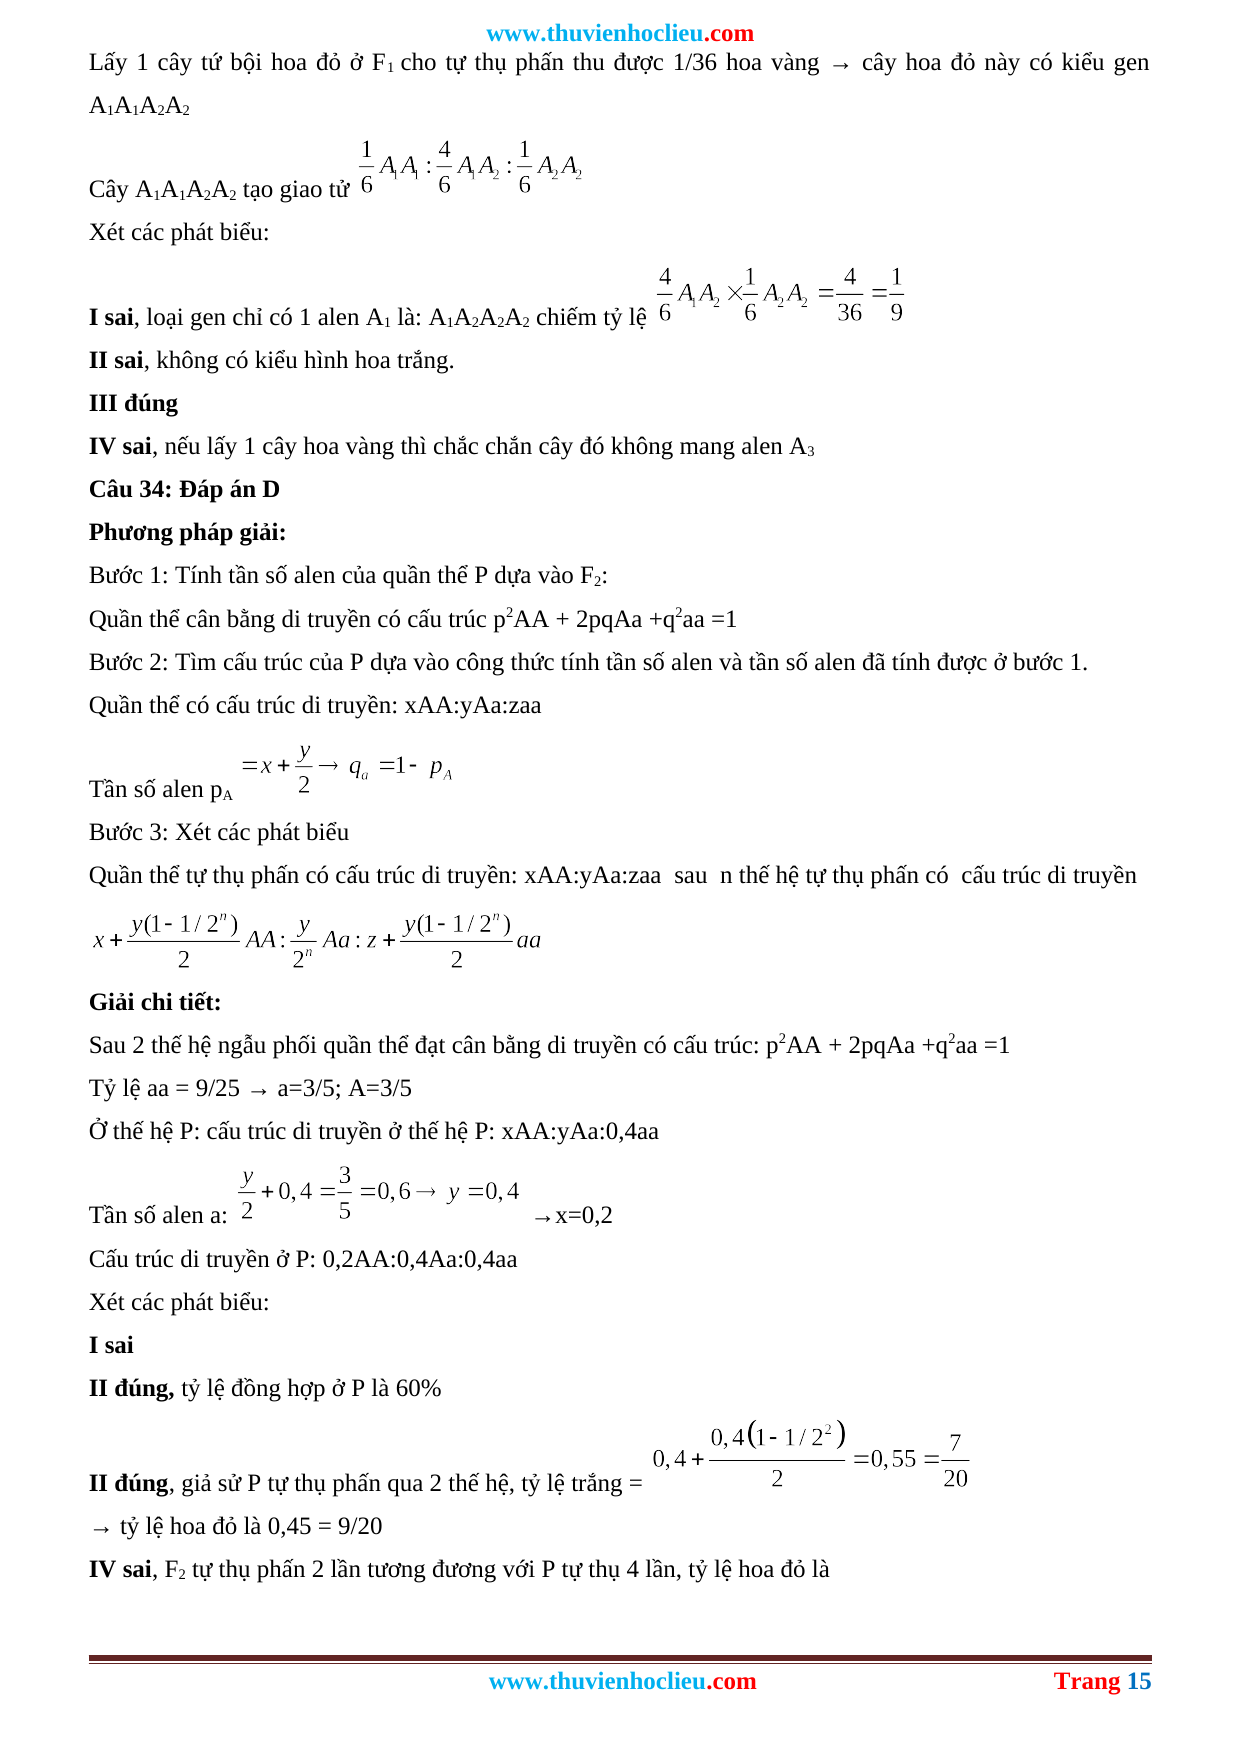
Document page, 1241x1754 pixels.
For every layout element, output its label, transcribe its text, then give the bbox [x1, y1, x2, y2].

text I sai [88, 1330, 1152, 1359]
text → tỷ lệ hoa đỏ là 0,45 = 9/20 [88, 1511, 1152, 1540]
text Cấu trúc di truyền ở P: 0,2AA:0,4Aa:0,4aa [88, 1244, 1152, 1272]
text Tần số alen pA [88, 733, 1152, 803]
text Bước 1: Tính tần số alen của quần thể P dựa vào F2: [88, 561, 1152, 589]
text Xét các phát biểu: [88, 1287, 1152, 1316]
text Ở thế hệ P: cấu trúc di truyền ở thế hệ P: xAA:yAa:0,4aa [88, 1116, 1152, 1145]
text Tỷ lệ aa = 9/25 → a=3/5; A=3/5 [88, 1073, 1152, 1102]
text Tần số alen a: →x=0,2 [88, 1159, 1152, 1229]
text Cây A1A1A2A2 tạo giao tử [88, 133, 1152, 203]
text Xét các phát biểu: [88, 217, 1152, 246]
text Quần thể có cấu trúc di truyền: xAA:yAa:zaa [88, 690, 1152, 719]
text Quần thể cân bằng di truyền có cấu trúc p2AA + 2pqAa +q2aa =1 [88, 604, 1152, 632]
text Phương pháp giải: [88, 517, 1152, 546]
text Giải chi tiết: [88, 987, 1152, 1016]
text I sai, loại gen chỉ có 1 alen A1 là: A1A2A2A2 chiếm tỷ lệ [88, 261, 1152, 331]
text Quần thể tự thụ phấn có cấu trúc di truyền: xAA:yAa:zaa sau n thế hệ tự thụ phấn có cấu trúc di truyền [88, 861, 1152, 889]
text Bước 2: Tìm cấu trúc của P dựa vào công thức tính tần số alen và tần số alen đã tính được ở bước 1. [88, 647, 1152, 676]
text Lấy 1 cây tứ bội hoa đỏ ở F1 cho tự thụ phấn thu được 1/36 hoa vàng → cây hoa đỏ này có kiểu gen A1A1A2A2 [88, 47, 1152, 119]
text Câu 34: Đáp án D [88, 474, 1152, 503]
text II đúng, giả sử P tự thụ phấn qua 2 thế hệ, tỷ lệ trắng = [88, 1416, 1152, 1497]
text Bước 3: Xét các phát biểu [88, 817, 1152, 846]
text II sai, không có kiểu hình hoa trắng. [88, 345, 1152, 374]
text IV sai, nếu lấy 1 cây hoa vàng thì chắc chắn cây đó không mang alen A3 [88, 431, 1152, 460]
text IV sai, F2 tự thụ phấn 2 lần tương đương với P tự thụ 4 lần, tỷ lệ hoa đỏ là [88, 1554, 1152, 1583]
text III đúng [88, 388, 1152, 417]
text II đúng, tỷ lệ đồng hợp ở P là 60% [88, 1373, 1152, 1402]
text Sau 2 thế hệ ngẫu phối quần thể đạt cân bằng di truyền có cấu trúc: p2AA + 2pqAa +q2aa =1 [88, 1030, 1152, 1059]
